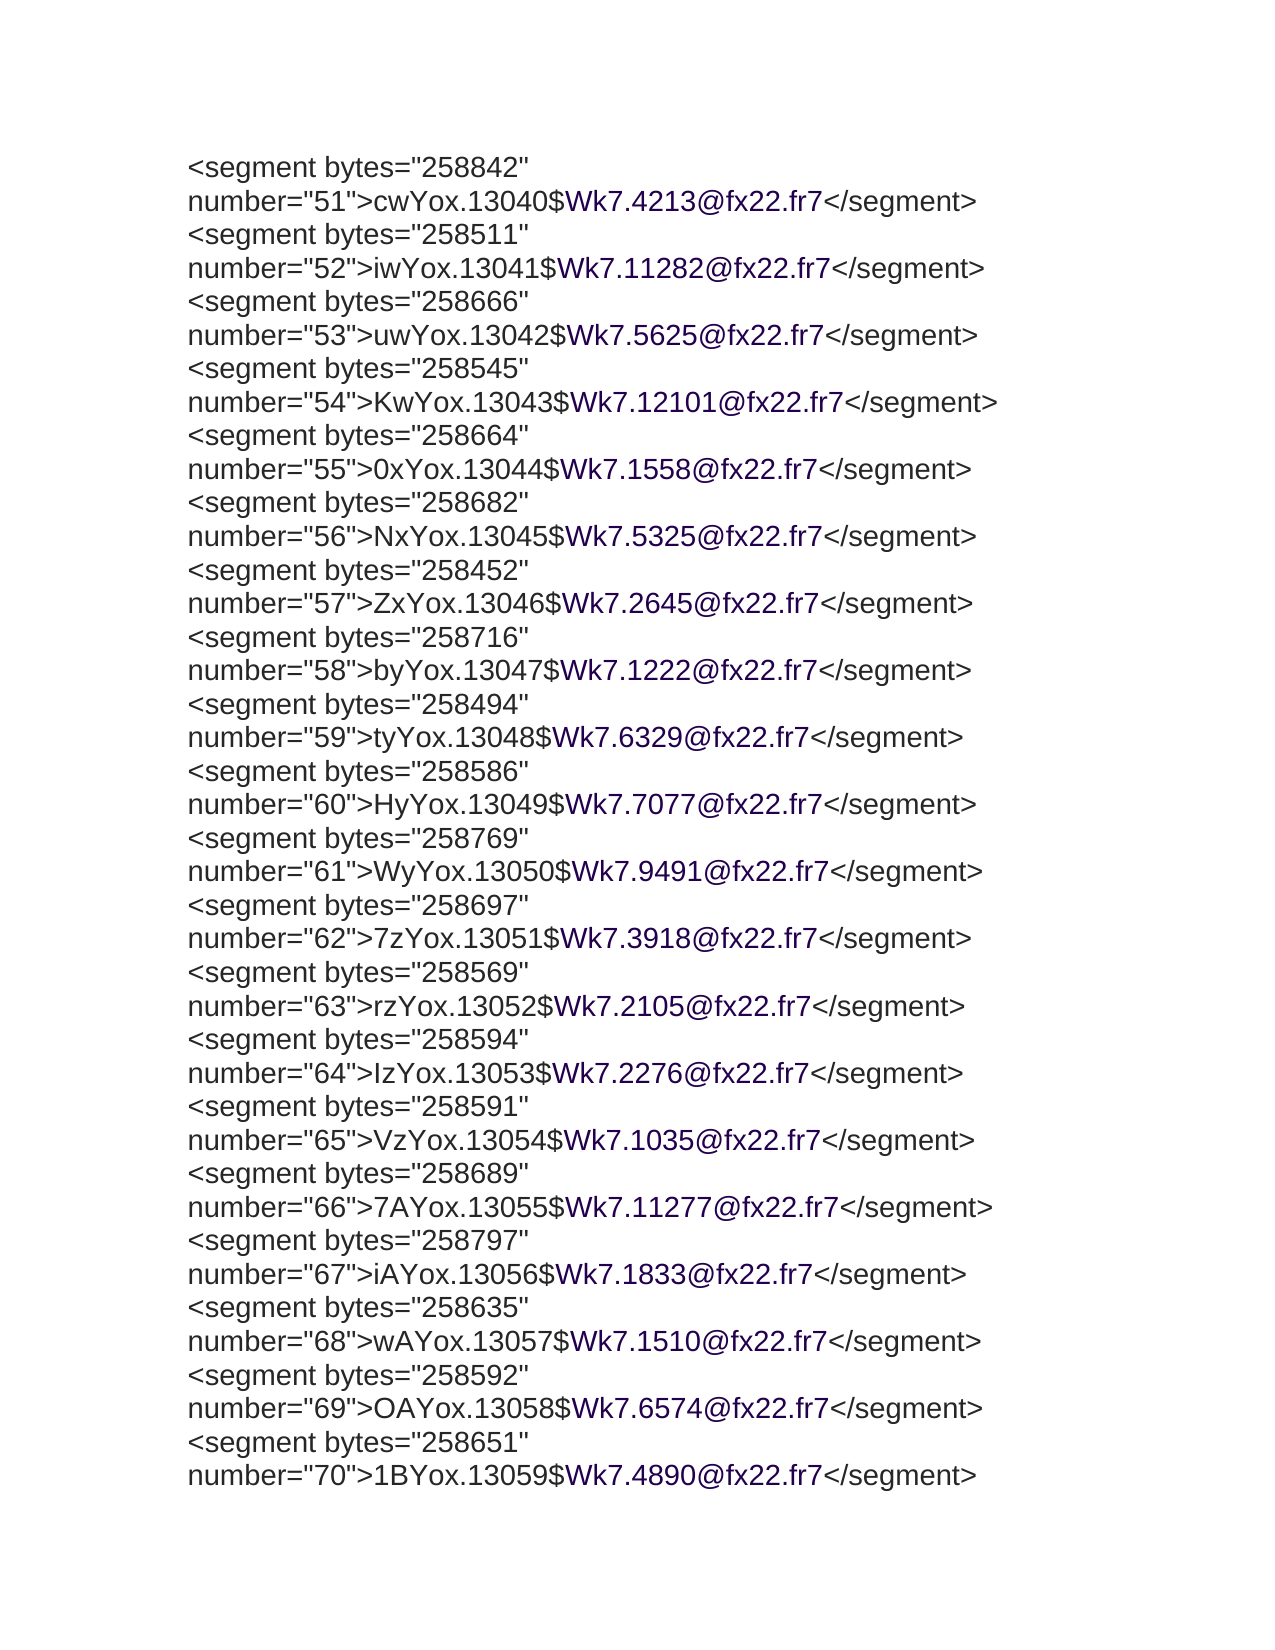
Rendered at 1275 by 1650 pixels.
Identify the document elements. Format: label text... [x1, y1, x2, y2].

text <segment bytes="258594" number="64">IzYox.13053$Wk7.2276@fx22.fr7</segment> [187, 1022, 1087, 1089]
text <segment bytes="258494" number="59">tyYox.13048$Wk7.6329@fx22.fr7</segment> [187, 687, 1087, 754]
text <segment bytes="258682" number="56">NxYox.13045$Wk7.5325@fx22.fr7</segment> [187, 485, 1087, 552]
text <segment bytes="258797" number="67">iAYox.13056$Wk7.1833@fx22.fr7</segment> [187, 1223, 1087, 1290]
text <segment bytes="258666" number="53">uwYox.13042$Wk7.5625@fx22.fr7</segment> [187, 284, 1087, 351]
text <segment bytes="258689" number="66">7AYox.13055$Wk7.11277@fx22.fr7</segment> [187, 1156, 1087, 1223]
text <segment bytes="258635" number="68">wAYox.13057$Wk7.1510@fx22.fr7</segment> [187, 1290, 1087, 1357]
text <segment bytes="258769" number="61">WyYox.13050$Wk7.9491@fx22.fr7</segment> [187, 821, 1087, 888]
text <segment bytes="258452" number="57">ZxYox.13046$Wk7.2645@fx22.fr7</segment> [187, 552, 1087, 619]
text <segment bytes="258697" number="62">7zYox.13051$Wk7.3918@fx22.fr7</segment> [187, 888, 1087, 955]
text <segment bytes="258592" number="69">OAYox.13058$Wk7.6574@fx22.fr7</segment> [187, 1357, 1087, 1424]
text <segment bytes="258569" number="63">rzYox.13052$Wk7.2105@fx22.fr7</segment> [187, 955, 1087, 1022]
text <segment bytes="258651" number="70">1BYox.13059$Wk7.4890@fx22.fr7</segment> [187, 1424, 1087, 1492]
text <segment bytes="258842" number="51">cwYox.13040$Wk7.4213@fx22.fr7</segment> [187, 150, 1087, 217]
text <segment bytes="258511" number="52">iwYox.13041$Wk7.11282@fx22.fr7</segment> [187, 217, 1087, 284]
text <segment bytes="258664" number="55">0xYox.13044$Wk7.1558@fx22.fr7</segment> [187, 418, 1087, 485]
text <segment bytes="258586" number="60">HyYox.13049$Wk7.7077@fx22.fr7</segment> [187, 754, 1087, 821]
text <segment bytes="258716" number="58">byYox.13047$Wk7.1222@fx22.fr7</segment> [187, 619, 1087, 687]
text <segment bytes="258545" number="54">KwYox.13043$Wk7.12101@fx22.fr7</segment> [187, 351, 1087, 418]
text <segment bytes="258591" number="65">VzYox.13054$Wk7.1035@fx22.fr7</segment> [187, 1089, 1087, 1156]
